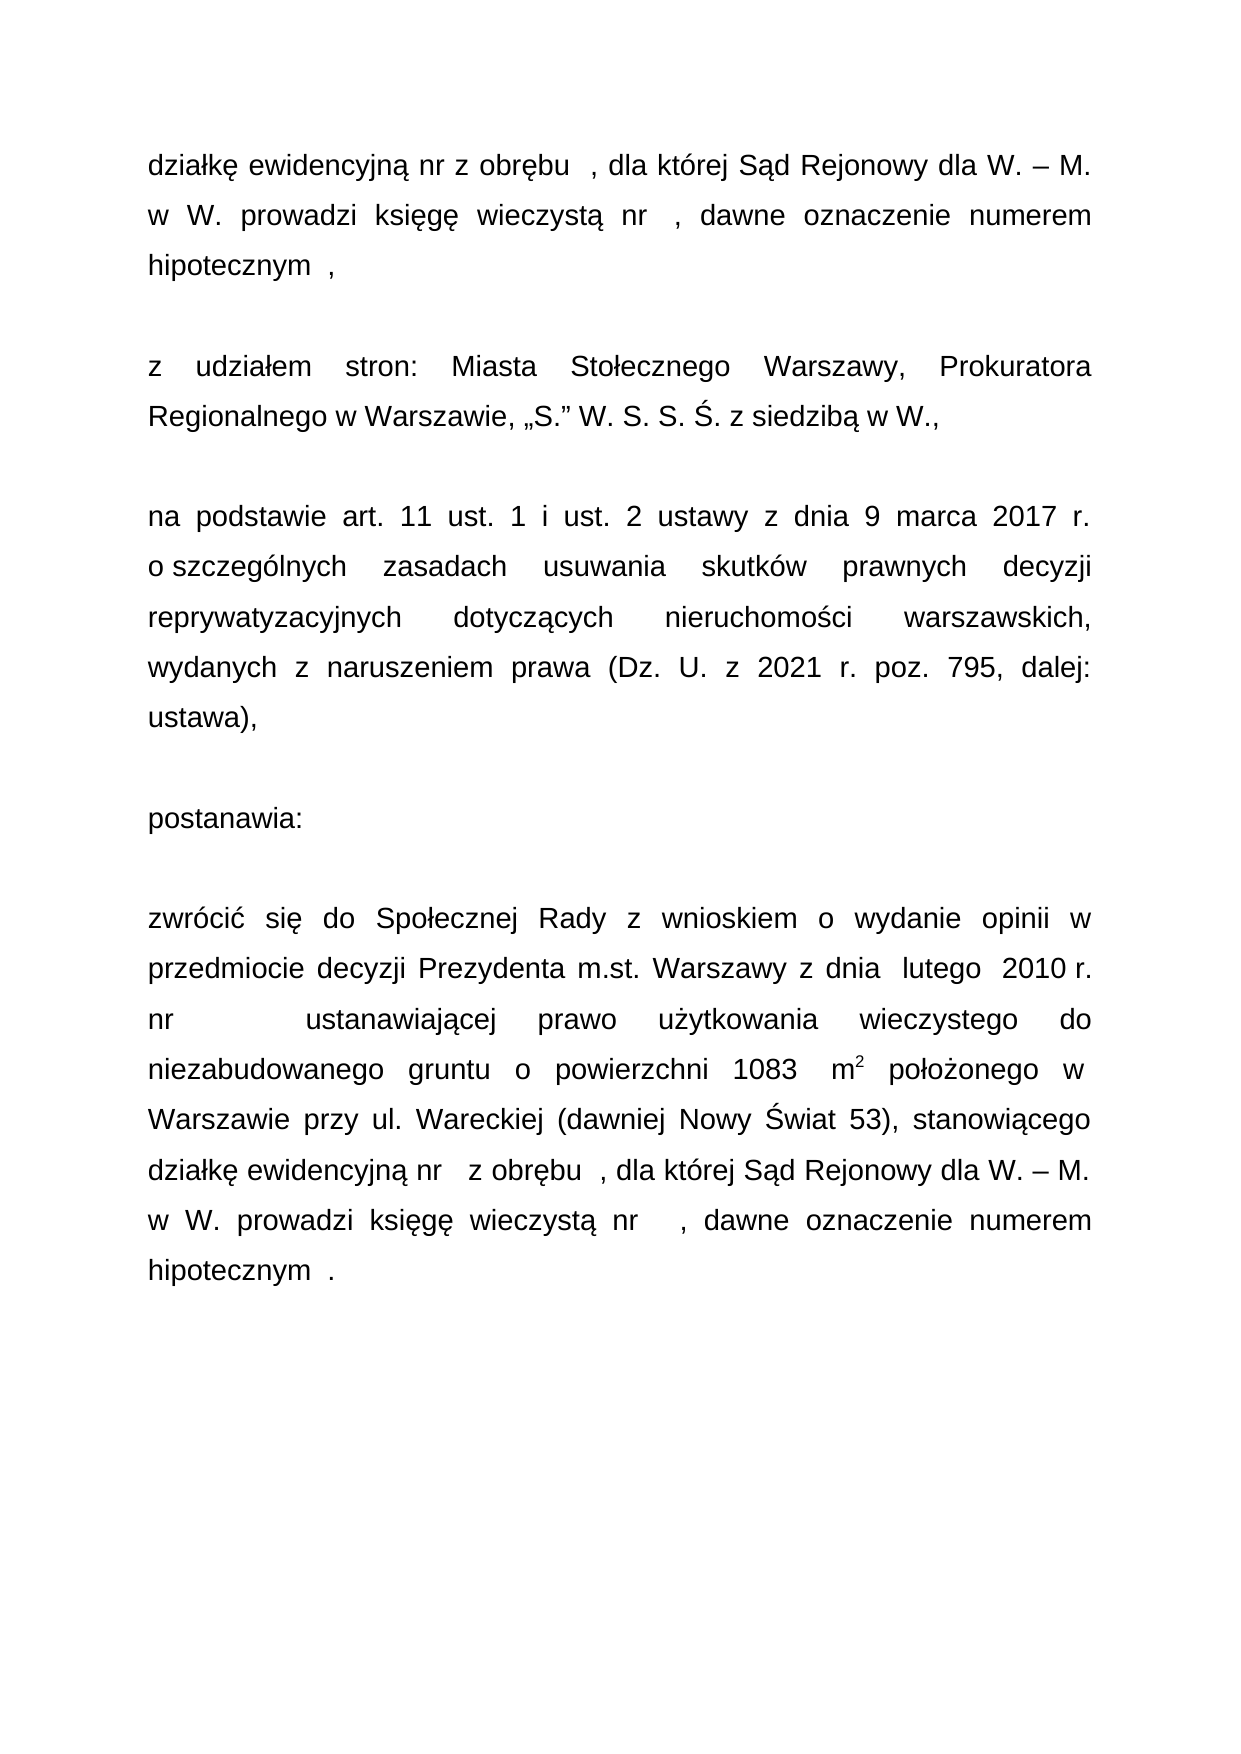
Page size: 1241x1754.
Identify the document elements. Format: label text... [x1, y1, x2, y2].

text na podstawie art. 11 ust. 1 i ust. 2 ustawy z dnia 9 marca 2017 r. o szczególnych zasadach usuwania skutków prawnych decyzji reprywatyzacyjnych dotyczących nieruchomości warszawskich, wydanych z naruszeniem prawa (Dz. U. z 2021 r. poz. 795, dalej: ustawa), [148, 499, 1093, 734]
text z udziałem stron: Miasta Stołecznego Warszawy, Prokuratora Regionalnego w Warszawie, „S.” W. S. S. Ś. z siedzibą w W., [148, 348, 1093, 432]
subtitle postanawia: [148, 801, 1093, 834]
text zwrócić się do Społecznej Rady z wnioskiem o wydanie opinii w przedmiocie decyzji Prezydenta m.st. Warszawy z dnia lutego 2010 r. nr ustanawiającej prawo użytkowania wieczystego do niezabudowanego gruntu o powierzchni 1083 m2 położonego w Warszawie przy ul. Wareckiej (dawniej Nowy Świat 53), stanowiącego działkę ewidencyjną nr z obrębu , dla której Sąd Rejonowy dla W. – M. w W. prowadzi księgę wieczystą nr , dawne oznaczenie numerem hipotecznym . [148, 901, 1093, 1287]
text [148, 148, 1093, 282]
